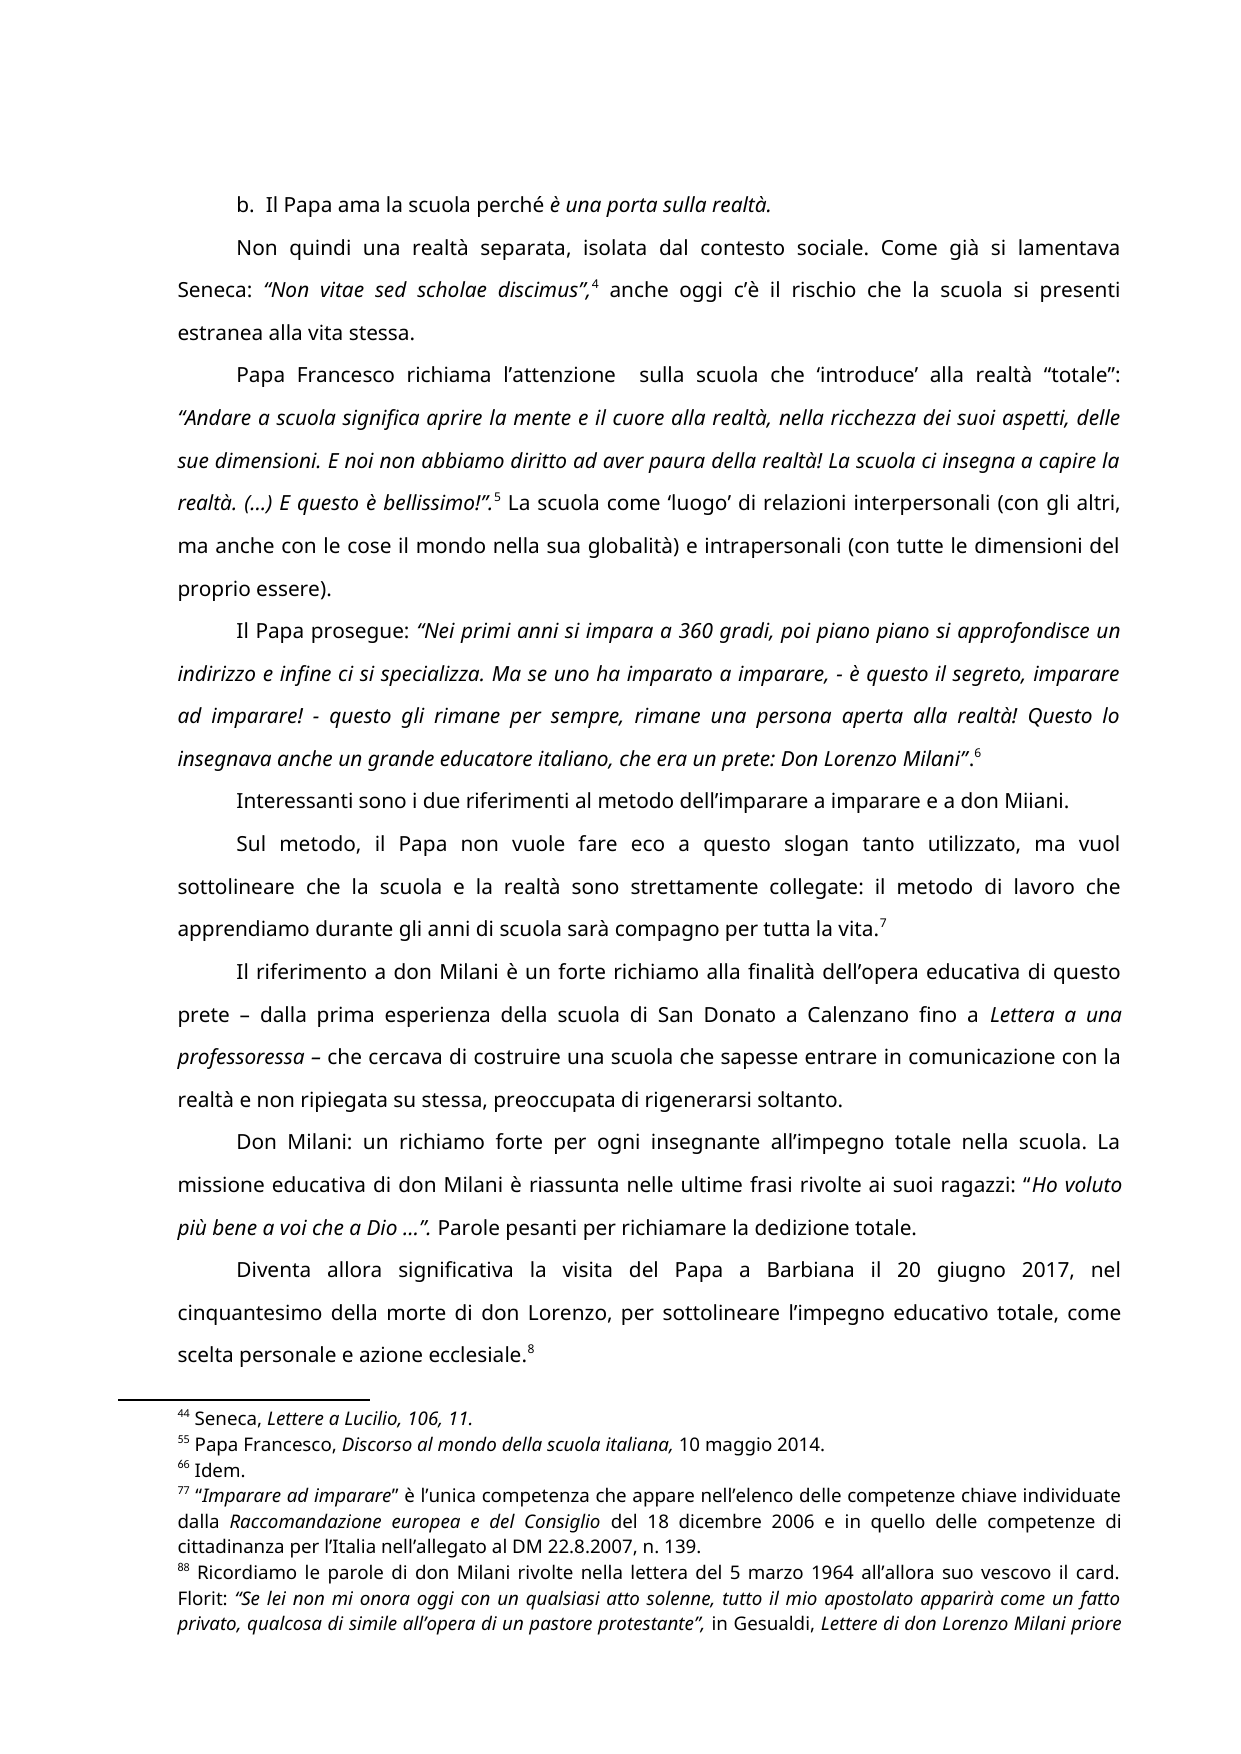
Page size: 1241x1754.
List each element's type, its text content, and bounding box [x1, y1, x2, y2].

text Diventa allora significativa la visita del Papa a Barbiana il 20 giugno 2017, nel cinquantesimo della morte di don Lorenzo, per sottolineare l’impegno educativo totale, come scelta personale e azione ecclesiale.8 [177, 1255, 1122, 1369]
text Non quindi una realtà separata, isolata dal contesto sociale. Come già si lamentava Seneca: “Non vitae sed scholae discimus”,4 anche oggi c’è il rischio che la scuola si presenti estranea alla vita stessa. [177, 233, 1122, 346]
text Interessanti sono i due riferimenti al metodo dell’imparare a imparare e a don Miiani. [177, 787, 1122, 815]
list Il Papa ama la scuola perché è una porta sulla realtà. [177, 190, 1122, 219]
text Il Papa prosegue: “Nei primi anni si impara a 360 gradi, poi piano piano si approfondisce un indirizzo e infine ci si specializza. Ma se uno ha imparato a imparare, - è questo il segreto, imparare ad imparare! - questo gli rimane per sempre, rimane una persona aperta alla realtà! Questo lo insegnava anche un grande educatore italiano, che era un prete: Don Lorenzo Milani”.6 [177, 616, 1122, 772]
text Don Milani: un richiamo forte per ogni insegnante all’impegno totale nella scuola. La missione educativa di don Milani è riassunta nelle ultime frasi rivolte ai suoi ragazzi: “Ho voluto più bene a voi che a Dio …”. Parole pesanti per richiamare la dedizione totale. [177, 1127, 1122, 1241]
text Papa Francesco richiama l’attenzione sulla scuola che ‘introduce’ alla realtà “totale”: “Andare a scuola significa aprire la mente e il cuore alla realtà, nella ricchezza dei suoi aspetti, delle sue dimensioni. E noi non abbiamo diritto ad aver paura della realtà! La scuola ci insegna a capire la realtà. (…) E questo è bellissimo!”.5 La scuola come ‘luogo’ di relazioni interpersonali (con gli altri, ma anche con le cose il mondo nella sua globalità) e intrapersonali (con tutte le dimensioni del proprio essere). [177, 361, 1122, 602]
text Sul metodo, il Papa non vuole fare eco a questo slogan tanto utilizzato, ma vuol sottolineare che la scuola e la realtà sono strettamente collegate: il metodo di lavoro che apprendiamo durante gli anni di scuola sarà compagno per tutta la vita.7 [177, 829, 1122, 943]
text Il riferimento a don Milani è un forte richiamo alla finalità dell’opera educativa di questo prete – dalla prima esperienza della scuola di San Donato a Calenzano fino a Lettera a una professoressa – che cercava di costruire una scuola che sapesse entrare in comunicazione con la realtà e non ripiegata su stessa, preoccupata di rigenerarsi soltanto. [177, 957, 1122, 1113]
